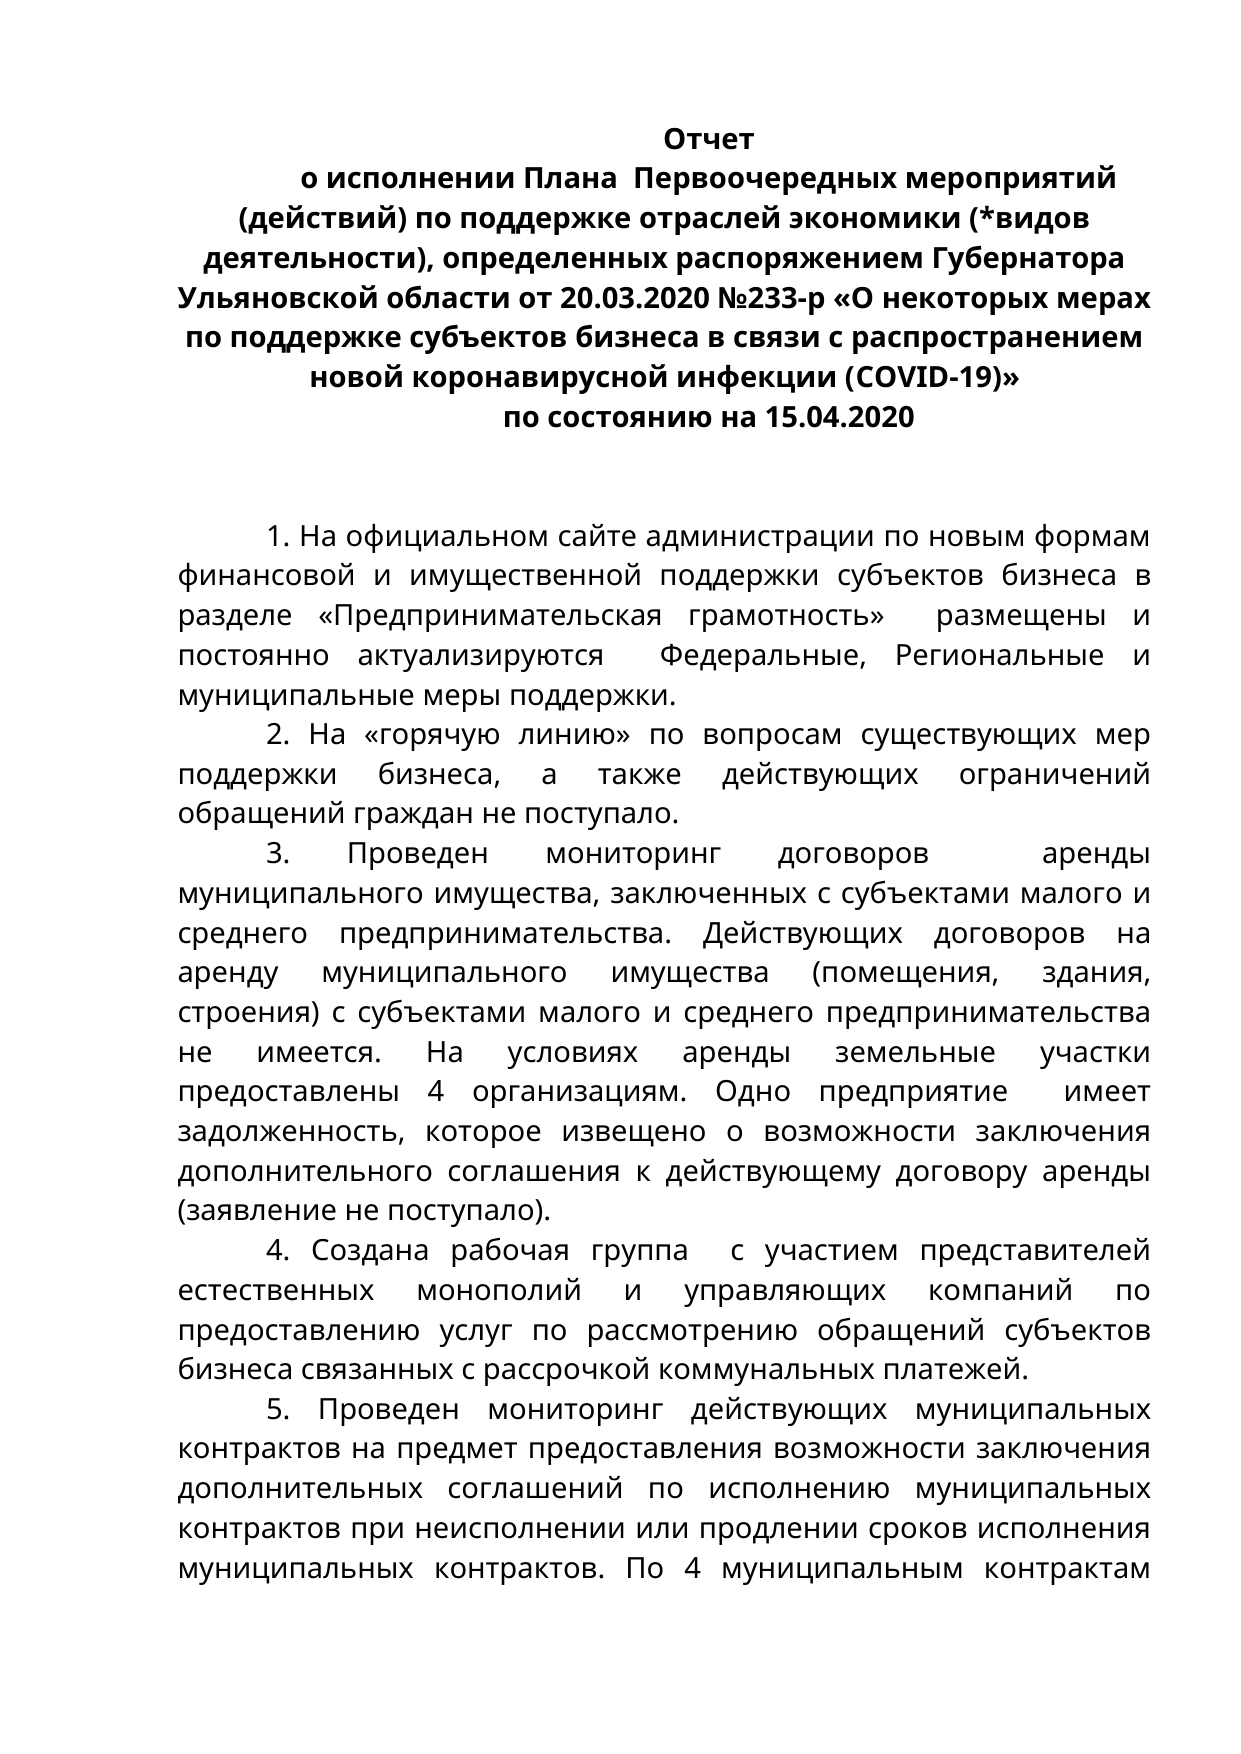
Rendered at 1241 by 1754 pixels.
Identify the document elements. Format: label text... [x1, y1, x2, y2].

text о исполнении Плана Первоочередных мероприятий (действий) по поддержке отраслей экономики (*видов деятельности), определенных распоряжением Губернатора Ульяновской области от 20.03.2020 №233-р «О некоторых мерах по поддержке субъектов бизнеса в связи с распространением новой коронавирусной инфекции (COVID-19)» [177, 158, 1152, 396]
text 4. Создана рабочая группа с участием представителей естественных монополий и управляющих компаний по предоставлению услуг по рассмотрению обращений субъектов бизнеса связанных с рассрочкой коммунальных платежей. [177, 1229, 1152, 1388]
text 2. На «горячую линию» по вопросам существующих мер поддержки бизнеса, а также действующих ограничений обращений граждан не поступало. [177, 713, 1152, 832]
text 3. Проведен мониторинг договоров аренды муниципального имущества, заключенных с субъектами малого и среднего предпринимательства. Действующих договоров на аренду муниципального имущества (помещения, здания, строения) с субъектами малого и среднего предпринимательства не имеется. На условиях аренды земельные участки предоставлены 4 организациям. Одно предприятие имеет задолженность, которое извещено о возможности заключения дополнительного соглашения к действующему договору аренды (заявление не поступало). [177, 832, 1152, 1229]
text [177, 1388, 1152, 1587]
text 1. На официальном сайте администрации по новым формам финансовой и имущественной поддержки субъектов бизнеса в разделе «Предпринимательская грамотность» размещены и постоянно актуализируются Федеральные, Региональные и муниципальные меры поддержки. [177, 515, 1152, 713]
text по состоянию на 15.04.2020 [177, 396, 1152, 436]
text Отчет [177, 118, 1152, 158]
